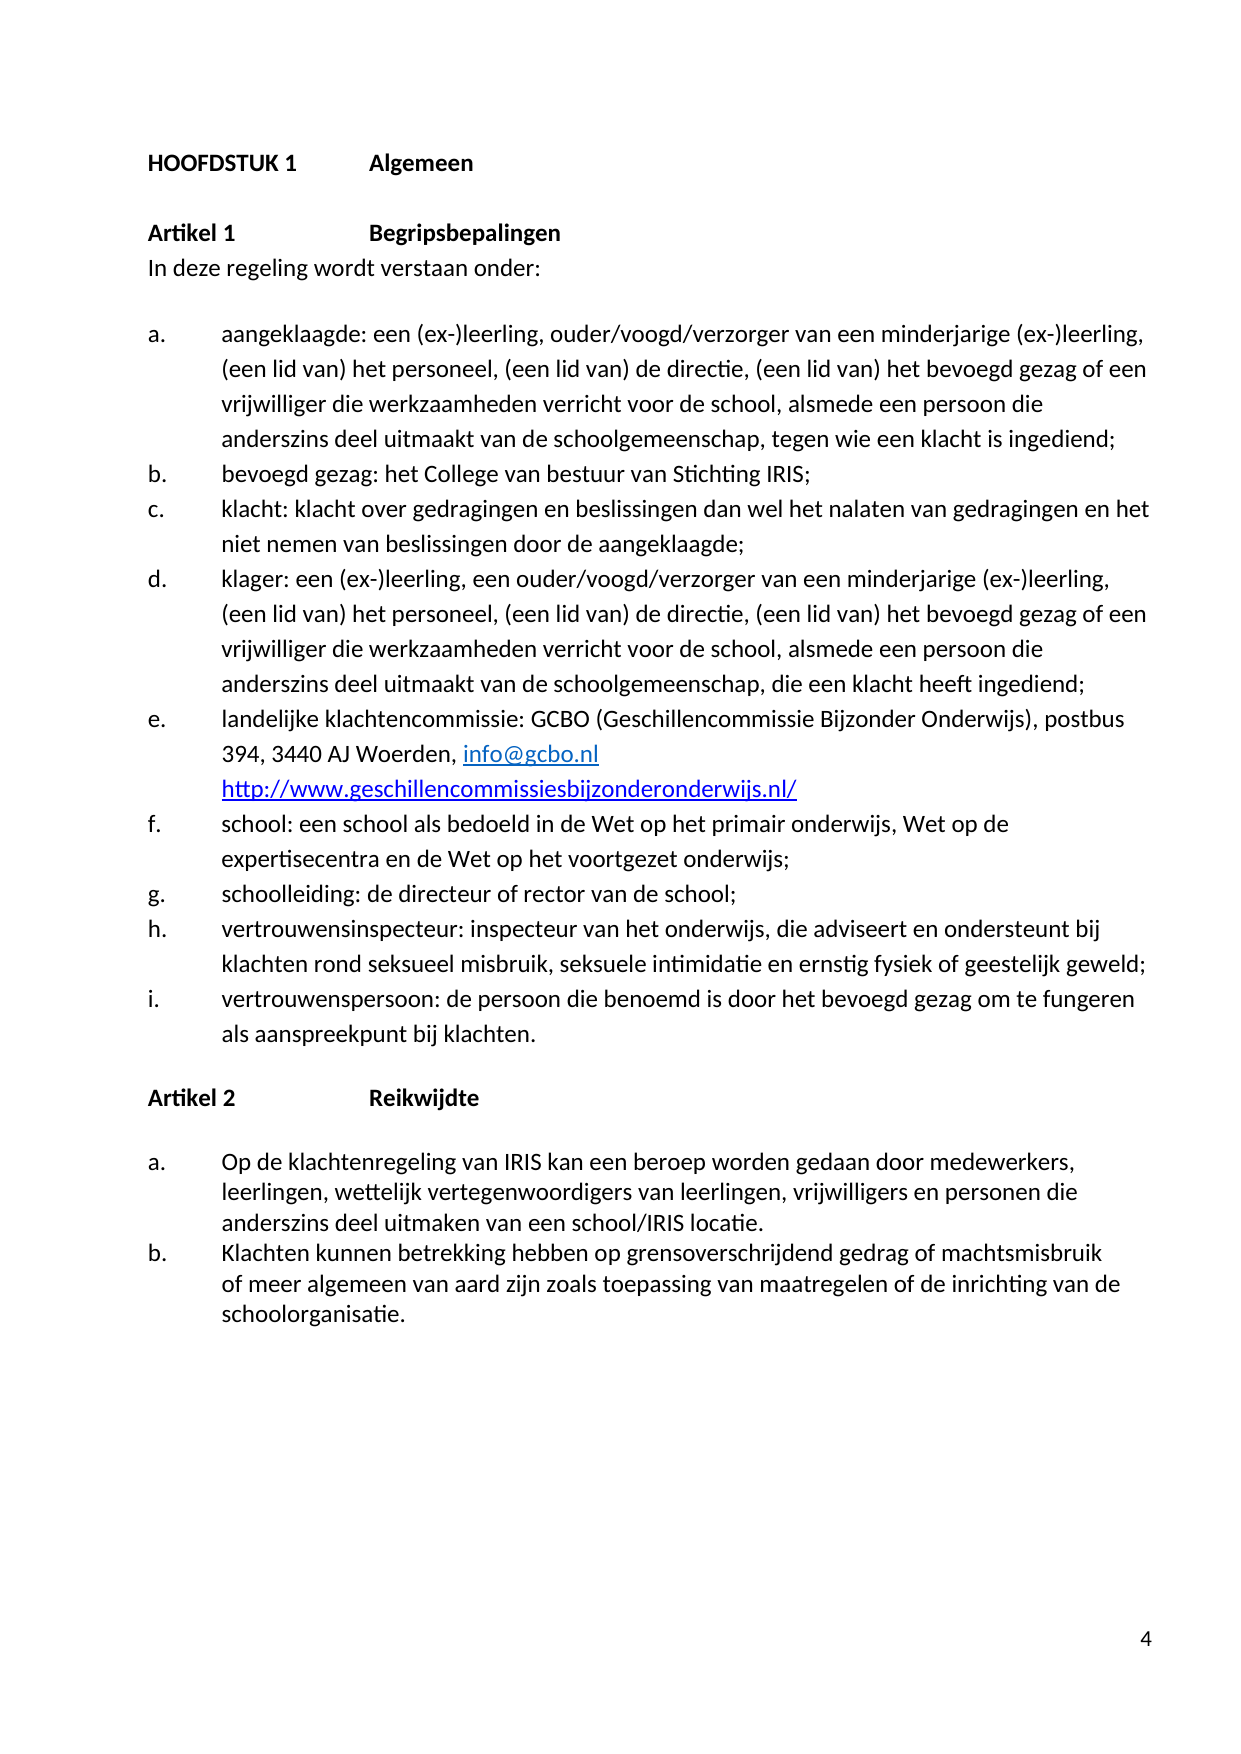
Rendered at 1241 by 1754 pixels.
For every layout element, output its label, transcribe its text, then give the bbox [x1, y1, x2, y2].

text c. klacht: klacht over gedragingen en beslissingen dan wel het nalaten van gedragingen en het niet nemen van beslissingen door de aangeklaagde; [148, 493, 1152, 559]
text b. bevoegd gezag: het College van bestuur van Stichting IRIS; [148, 458, 1152, 489]
text d. klager: een (ex-)leerling, een ouder/voogd/verzorger van een minderjarige (ex-)leerling, (een lid van) het personeel, (een lid van) de directie, (een lid van) het bevoegd gezag of een vrijwilliger die werkzaamheden verricht voor de school, alsmede een persoon die anderszins deel uitmaakt van de schoolgemeenschap, die een klacht heeft ingediend; [148, 563, 1152, 699]
text g. schoolleiding: de directeur of rector van de school; [148, 878, 1152, 909]
text b. Klachten kunnen betrekking hebben op grensoverschrijdend gedrag of machtsmisbruik of meer algemeen van aard zijn zoals toepassing van maatregelen of de inrichting van de schoolorganisatie. [148, 1237, 1152, 1329]
text Artikel 2 Reikwijdte [148, 1082, 1152, 1112]
text i. vertrouwenspersoon: de persoon die benoemd is door het bevoegd gezag om te fungeren als aanspreekpunt bij klachten. [148, 983, 1152, 1049]
text Artikel 1 Begripsbepalingen [148, 218, 1152, 248]
text f. school: een school als bedoeld in de Wet op het primair onderwijs, Wet op de expertisecentra en de Wet op het voortgezet onderwijs; [148, 808, 1152, 874]
list Op de klachtenregeling van IRIS kan een beroep worden gedaan door medewerkers, leerlingen, wettelijk vertegenwoordigers van leerlingen, vrijwilligers en personen die anderszins deel uitmaken van een school/IRIS locatie. [148, 1146, 1152, 1237]
text e. landelijke klachtencommissie: GCBO (Geschillencommissie Bijzonder Onderwijs), postbus 394, 3440 AJ Woerden, info@gcbo.nl http://www.geschillencommissiesbijzonderonderwijs.nl/ [148, 703, 1152, 804]
text HOOFDSTUK 1 Algemeen [148, 148, 1152, 178]
text h. vertrouwensinspecteur: inspecteur van het onderwijs, die adviseert en ondersteunt bij klachten rond seksueel misbruik, seksuele intimidatie en ernstig fysiek of geestelijk geweld; [148, 913, 1152, 979]
text a. aangeklaagde: een (ex-)leerling, ouder/voogd/verzorger van een minderjarige (ex-)leerling, (een lid van) het personeel, (een lid van) de directie, (een lid van) het bevoegd gezag of een vrijwilliger die werkzaamheden verricht voor de school, alsmede een persoon die anderszins deel uitmaakt van de schoolgemeenschap, tegen wie een klacht is ingediend; [148, 318, 1152, 454]
text In deze regeling wordt verstaan onder: [148, 253, 1152, 283]
